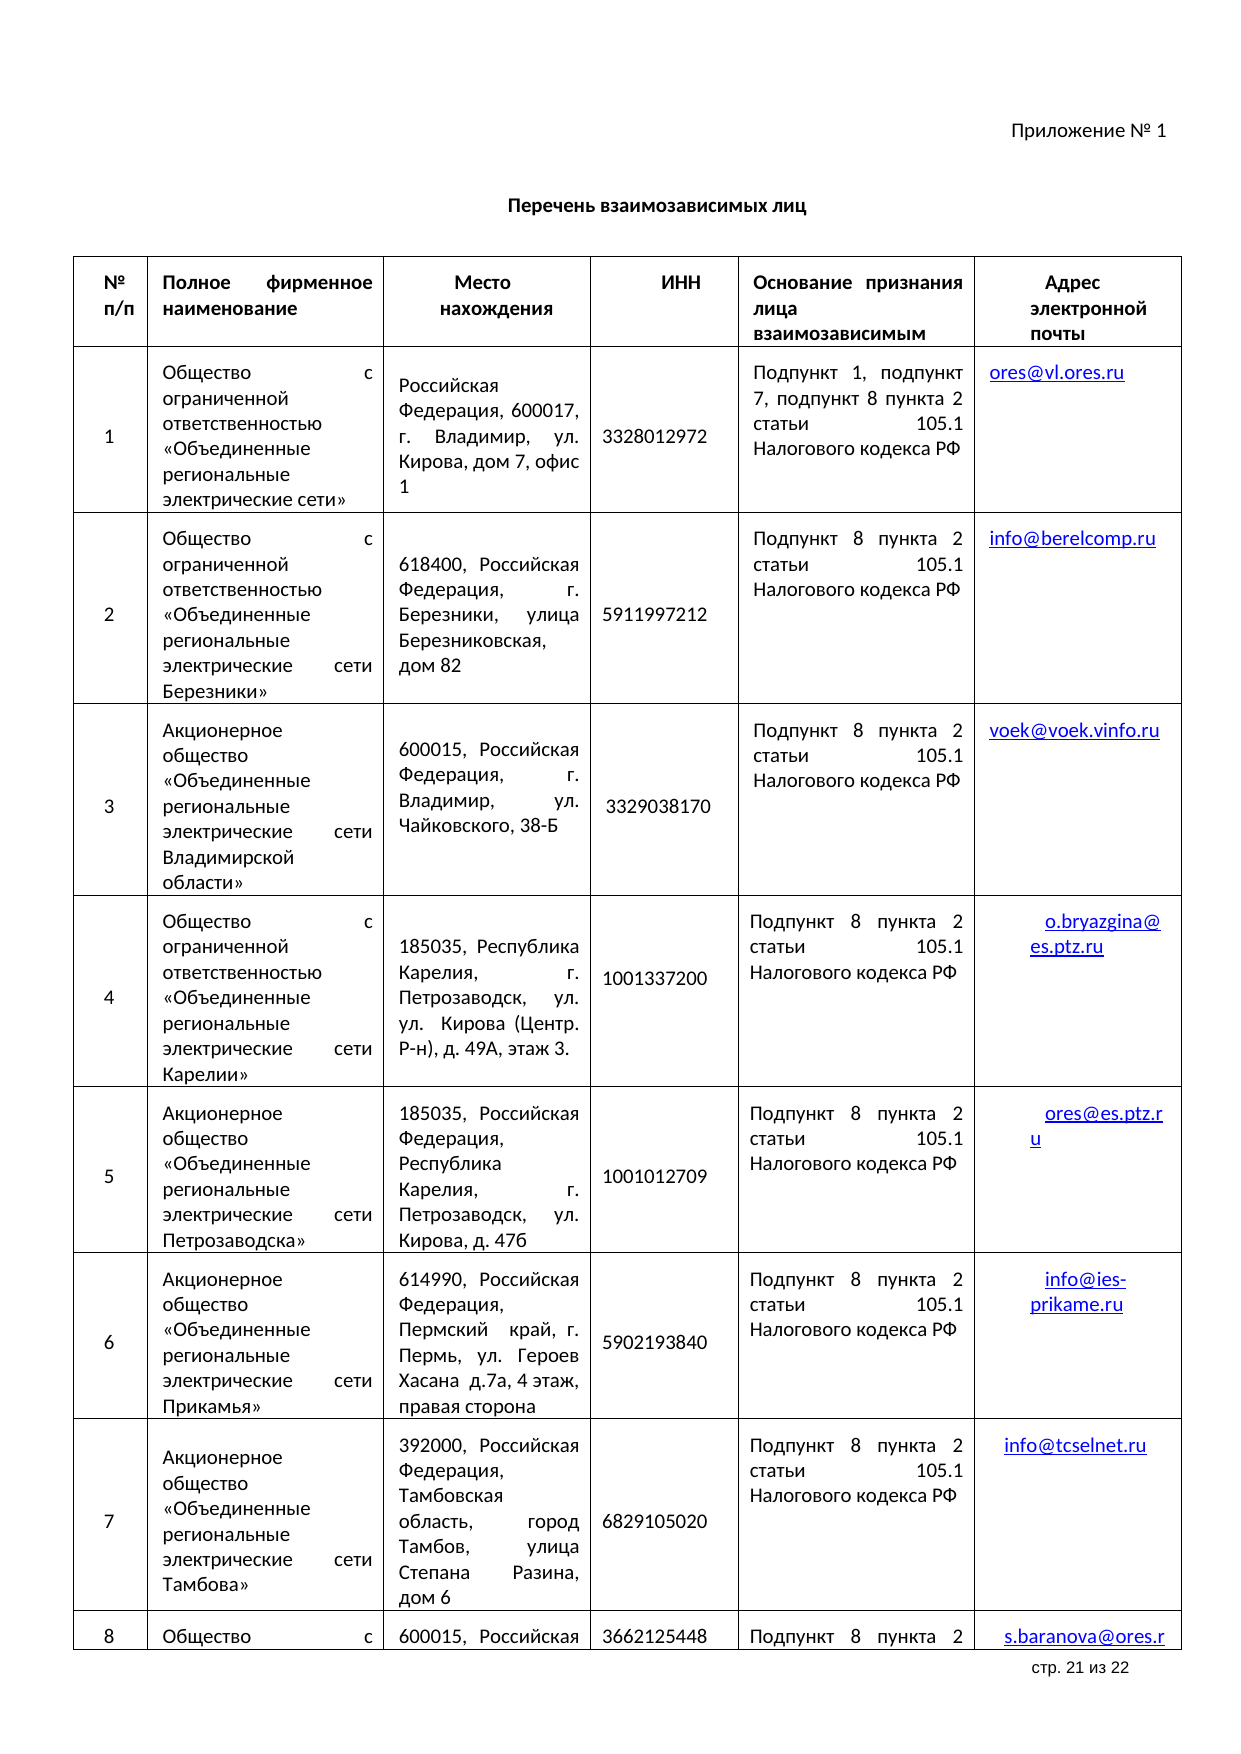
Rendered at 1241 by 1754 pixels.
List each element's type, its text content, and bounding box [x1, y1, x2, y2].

table_cell Подпункт 8 пункта 2 статьи 105.1 Налогового кодекса РФ [739, 1253, 974, 1418]
table_cell 1 [74, 347, 147, 512]
table_cell Подпункт 8 пункта 2 статьи 105.1 Налогового кодекса РФ [739, 1419, 974, 1610]
table_cell 614990, Российская Федерация, Пермский край, г. Пермь, ул. Героев Хасана д.7а, 4 этаж, правая сторона [384, 1253, 590, 1418]
table_cell 3 [74, 704, 147, 895]
table_cell Подпункт 1, подпункт 7, подпункт 8 пункта 2 статьи 105.1 Налогового кодекса РФ [739, 347, 974, 512]
table_cell info@berelcomp.ru [975, 513, 1181, 703]
table_cell Акционерное общество «Объединенные региональные электрические сети Прикамья» [148, 1253, 383, 1418]
table_cell 1001337200 [591, 896, 738, 1086]
table_cell 185035, Республика Карелия, г. Петрозаводск, ул. ул. Кирова (Центр. Р-н), д. 49А, этаж 3. [384, 896, 590, 1086]
table_cell Акционерное общество «Объединенные региональные электрические сети Владимирской области» [148, 704, 383, 895]
table_cell Акционерное общество «Объединенные региональные электрические сети Петрозаводска» [148, 1087, 383, 1252]
table_cell 6829105020 [591, 1419, 738, 1610]
text Приложение № 1 [103, 117, 1167, 142]
text Перечень взаимозависимых лиц [133, 193, 1167, 218]
table_cell o.bryazgina@es.ptz.ru [975, 896, 1181, 1086]
table_cell 6 [74, 1253, 147, 1418]
table_cell voek@voek.vinfo.ru [975, 704, 1181, 895]
table_cell 5911997212 [591, 513, 738, 703]
table_cell 5902193840 [591, 1253, 738, 1418]
table_cell 4 [74, 896, 147, 1086]
table_cell 8 [74, 1611, 147, 1649]
table_cell ores@es.ptz.ru [975, 1087, 1181, 1252]
table_cell 7 [74, 1419, 147, 1610]
table_cell 5 [74, 1087, 147, 1252]
table_cell 3662125448 [591, 1611, 738, 1649]
table_cell Подпункт 8 пункта 2 статьи 105.1 Налогового кодекса РФ [739, 1087, 974, 1252]
table_cell 3329038170 [591, 704, 738, 895]
table_cell ores@vl.ores.ru [975, 347, 1181, 512]
table_cell s.baranova@ores.ru [975, 1611, 1181, 1649]
table_header Место нахождения [384, 257, 590, 346]
table_cell 2 [74, 513, 147, 703]
table_cell info@ies-prikame.ru [975, 1253, 1181, 1418]
table_cell Общество с ограниченной ответственностью «Объединенные региональные электрические сети Березники» [148, 513, 383, 703]
table_cell Российская Федерация, 600017, г. Владимир, ул. Кирова, дом 7, офис 1 [384, 347, 590, 512]
table_cell Общество с ограниченной ответственностью «Объединенные региональные электрические сети Карелии» [148, 896, 383, 1086]
table_cell Подпункт 8 пункта 2 статьи 105.1 Налогового кодекса РФ [739, 896, 974, 1086]
table_header ИНН [591, 257, 738, 346]
table_cell Подпункт 8 пункта 2 статьи 105.1 Налогового кодекса РФ [739, 513, 974, 703]
table_cell 3328012972 [591, 347, 738, 512]
table_header № п/п [74, 257, 147, 346]
table_cell Общество с ограниченной ответственностью «Объединенные региональные электрические сети» [148, 347, 383, 512]
table_cell 600015, Российская Федерация, г. Владимир, ул. Чайковского, 38-Б [384, 704, 590, 895]
table_cell 185035, Российская Федерация, Республика Карелия, г. Петрозаводск, ул. Кирова, д. 47б [384, 1087, 590, 1252]
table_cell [148, 1611, 383, 1649]
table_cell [739, 1611, 974, 1649]
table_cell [384, 1611, 590, 1649]
table_cell Акционерное общество «Объединенные региональные электрические сети Тамбова» [148, 1419, 383, 1610]
table_header Основание признания лица взаимозависимым [739, 257, 974, 346]
table_cell info@tcselnet.ru [975, 1419, 1181, 1610]
table_cell 1001012709 [591, 1087, 738, 1252]
table_header Адрес электронной почты [975, 257, 1181, 346]
table_cell Подпункт 8 пункта 2 статьи 105.1 Налогового кодекса РФ [739, 704, 974, 895]
table_header Полное фирменное наименование [148, 257, 383, 346]
table_cell 618400, Российская Федерация, г. Березники, улица Березниковская, дом 82 [384, 513, 590, 703]
table_cell 392000, Российская Федерация, Тамбовская область, город Тамбов, улица Степана Разина, дом 6 [384, 1419, 590, 1610]
